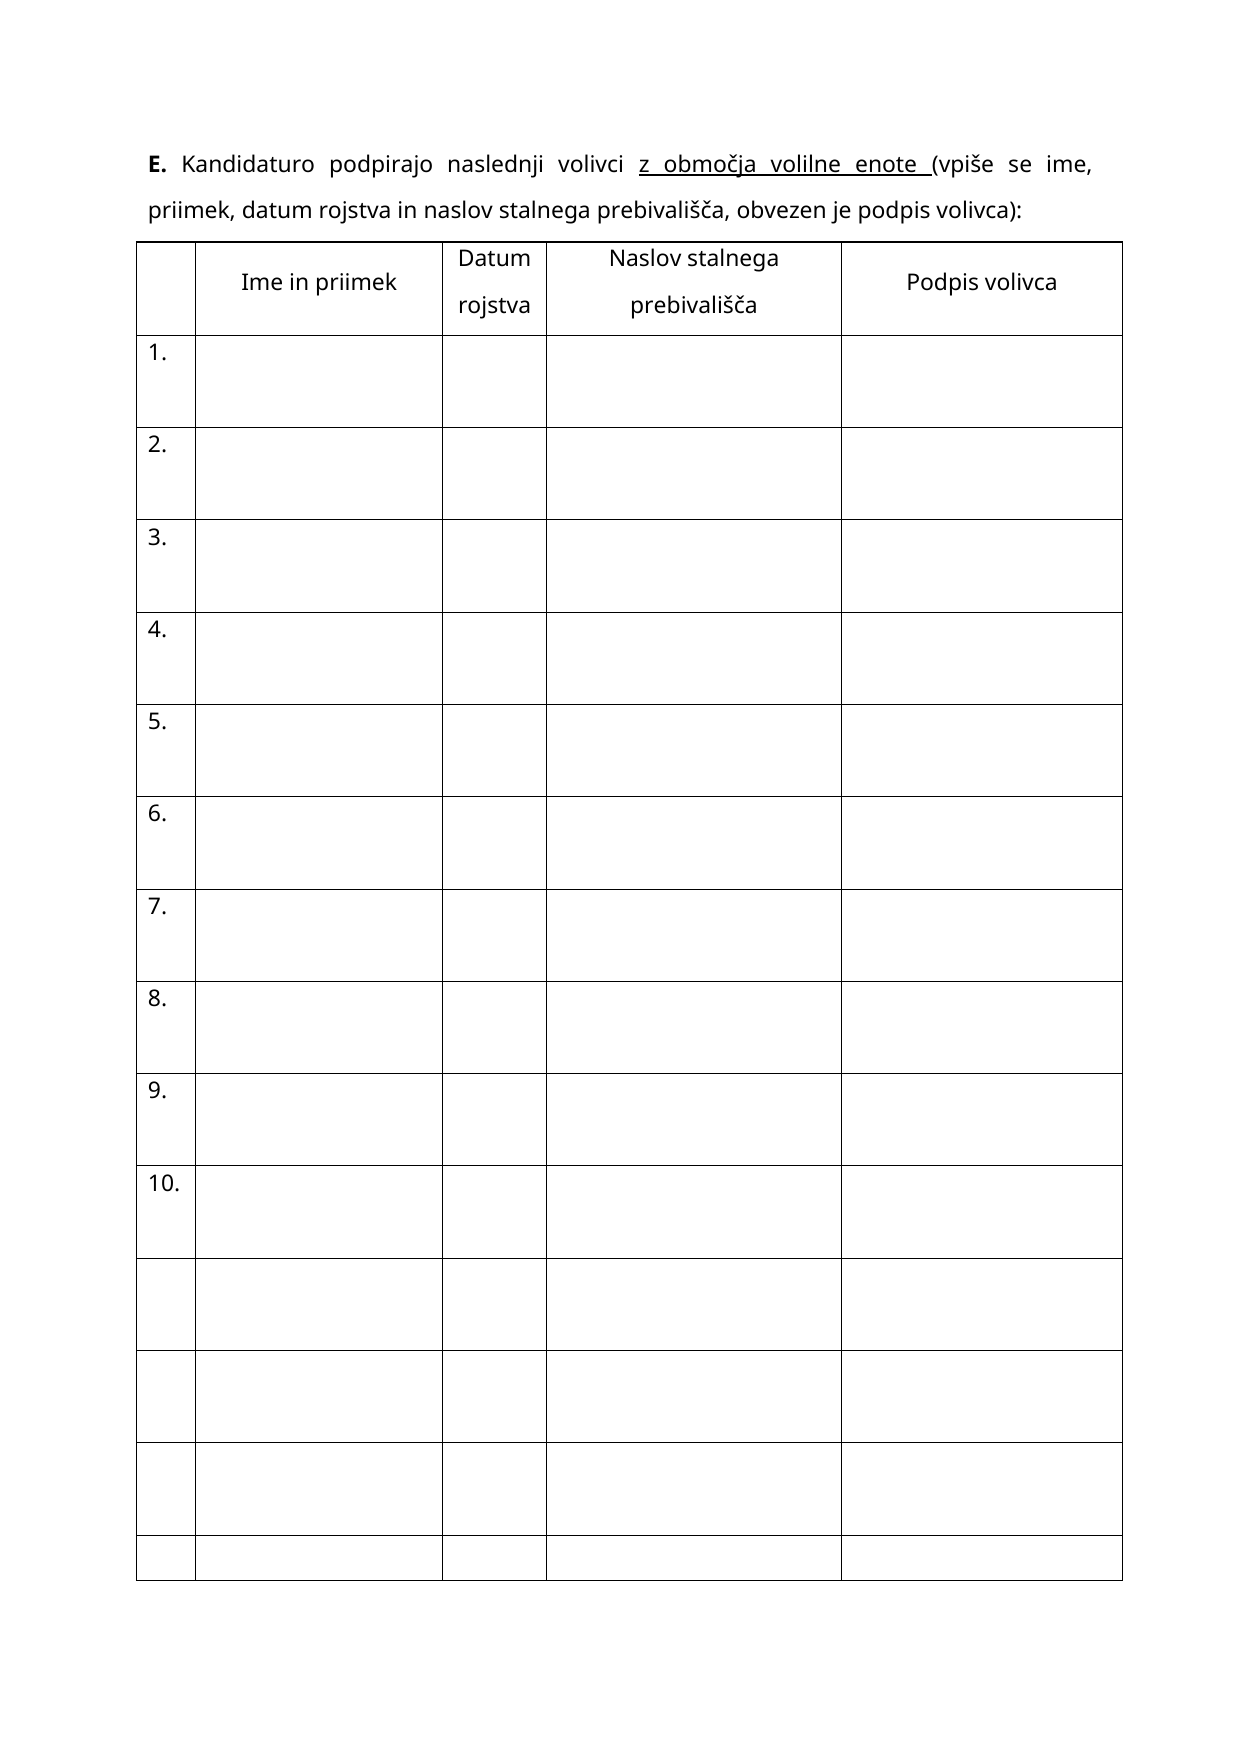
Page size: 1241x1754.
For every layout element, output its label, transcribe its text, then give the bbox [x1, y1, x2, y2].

table_cell 6. [137, 797, 195, 888]
table_cell [443, 428, 546, 519]
table_cell [196, 1166, 442, 1258]
table_cell [443, 1259, 546, 1350]
table_cell [547, 705, 841, 796]
table_cell [842, 613, 1122, 704]
table_cell 10. [137, 1166, 195, 1258]
table_cell [196, 1351, 442, 1442]
table_cell [443, 1443, 546, 1534]
table_cell [137, 1259, 195, 1350]
table_header Datum rojstva [443, 243, 546, 335]
table_cell [842, 705, 1122, 796]
table_cell [196, 1536, 442, 1580]
table_cell [842, 797, 1122, 888]
table_cell [443, 336, 546, 427]
table_cell [137, 1443, 195, 1534]
table_cell [547, 1443, 841, 1534]
table_header Ime in priimek [196, 243, 442, 335]
table_cell [443, 520, 546, 612]
table_cell [443, 1166, 546, 1258]
table_cell [842, 1074, 1122, 1165]
table_cell [443, 797, 546, 888]
table_cell [842, 890, 1122, 981]
table_cell 2. [137, 428, 195, 519]
table_cell [196, 982, 442, 1073]
table_cell [547, 1166, 841, 1258]
table_cell [842, 1166, 1122, 1258]
table_cell [196, 797, 442, 888]
table_cell [547, 428, 841, 519]
table_cell [547, 613, 841, 704]
table_cell 3. [137, 520, 195, 612]
table_cell 5. [137, 705, 195, 796]
table_cell [443, 613, 546, 704]
table_cell [196, 428, 442, 519]
table_cell [547, 1536, 841, 1580]
table_cell [196, 1259, 442, 1350]
table_cell [842, 1443, 1122, 1534]
table_cell [547, 520, 841, 612]
table_cell [443, 982, 546, 1073]
table_cell [196, 336, 442, 427]
table_cell [443, 705, 546, 796]
table_cell [547, 1074, 841, 1165]
table_header Podpis volivca [842, 243, 1122, 335]
table_cell [443, 1074, 546, 1165]
table_cell [547, 1351, 841, 1442]
table_cell [842, 336, 1122, 427]
table_cell [196, 613, 442, 704]
table_cell [842, 1351, 1122, 1442]
table_cell [547, 982, 841, 1073]
table_cell 1. [137, 336, 195, 427]
table_cell [842, 982, 1122, 1073]
table_cell [196, 520, 442, 612]
table_cell [196, 890, 442, 981]
text E. Kandidaturo podpirajo naslednji volivci z območja volilne enote (vpiše se ime, priimek, datum rojstva in naslov stalnega prebivališča, obvezen je podpis volivca): [148, 148, 1093, 226]
table_cell [137, 1536, 195, 1580]
table_cell 8. [137, 982, 195, 1073]
table_cell [547, 797, 841, 888]
table_cell [196, 1443, 442, 1534]
table_cell [443, 1536, 546, 1580]
table_cell [137, 1351, 195, 1442]
table_cell [443, 1351, 546, 1442]
table_cell 9. [137, 1074, 195, 1165]
table_cell [196, 705, 442, 796]
table_cell [547, 890, 841, 981]
table_cell [547, 336, 841, 427]
table_cell [842, 1259, 1122, 1350]
table_header [137, 243, 195, 335]
table_header Naslov stalnega prebivališča [547, 243, 841, 335]
table_cell [842, 1536, 1122, 1580]
table_cell 7. [137, 890, 195, 981]
table_cell [547, 1259, 841, 1350]
table_cell [842, 428, 1122, 519]
table_cell [842, 520, 1122, 612]
table_cell [443, 890, 546, 981]
table_cell 4. [137, 613, 195, 704]
table_cell [196, 1074, 442, 1165]
